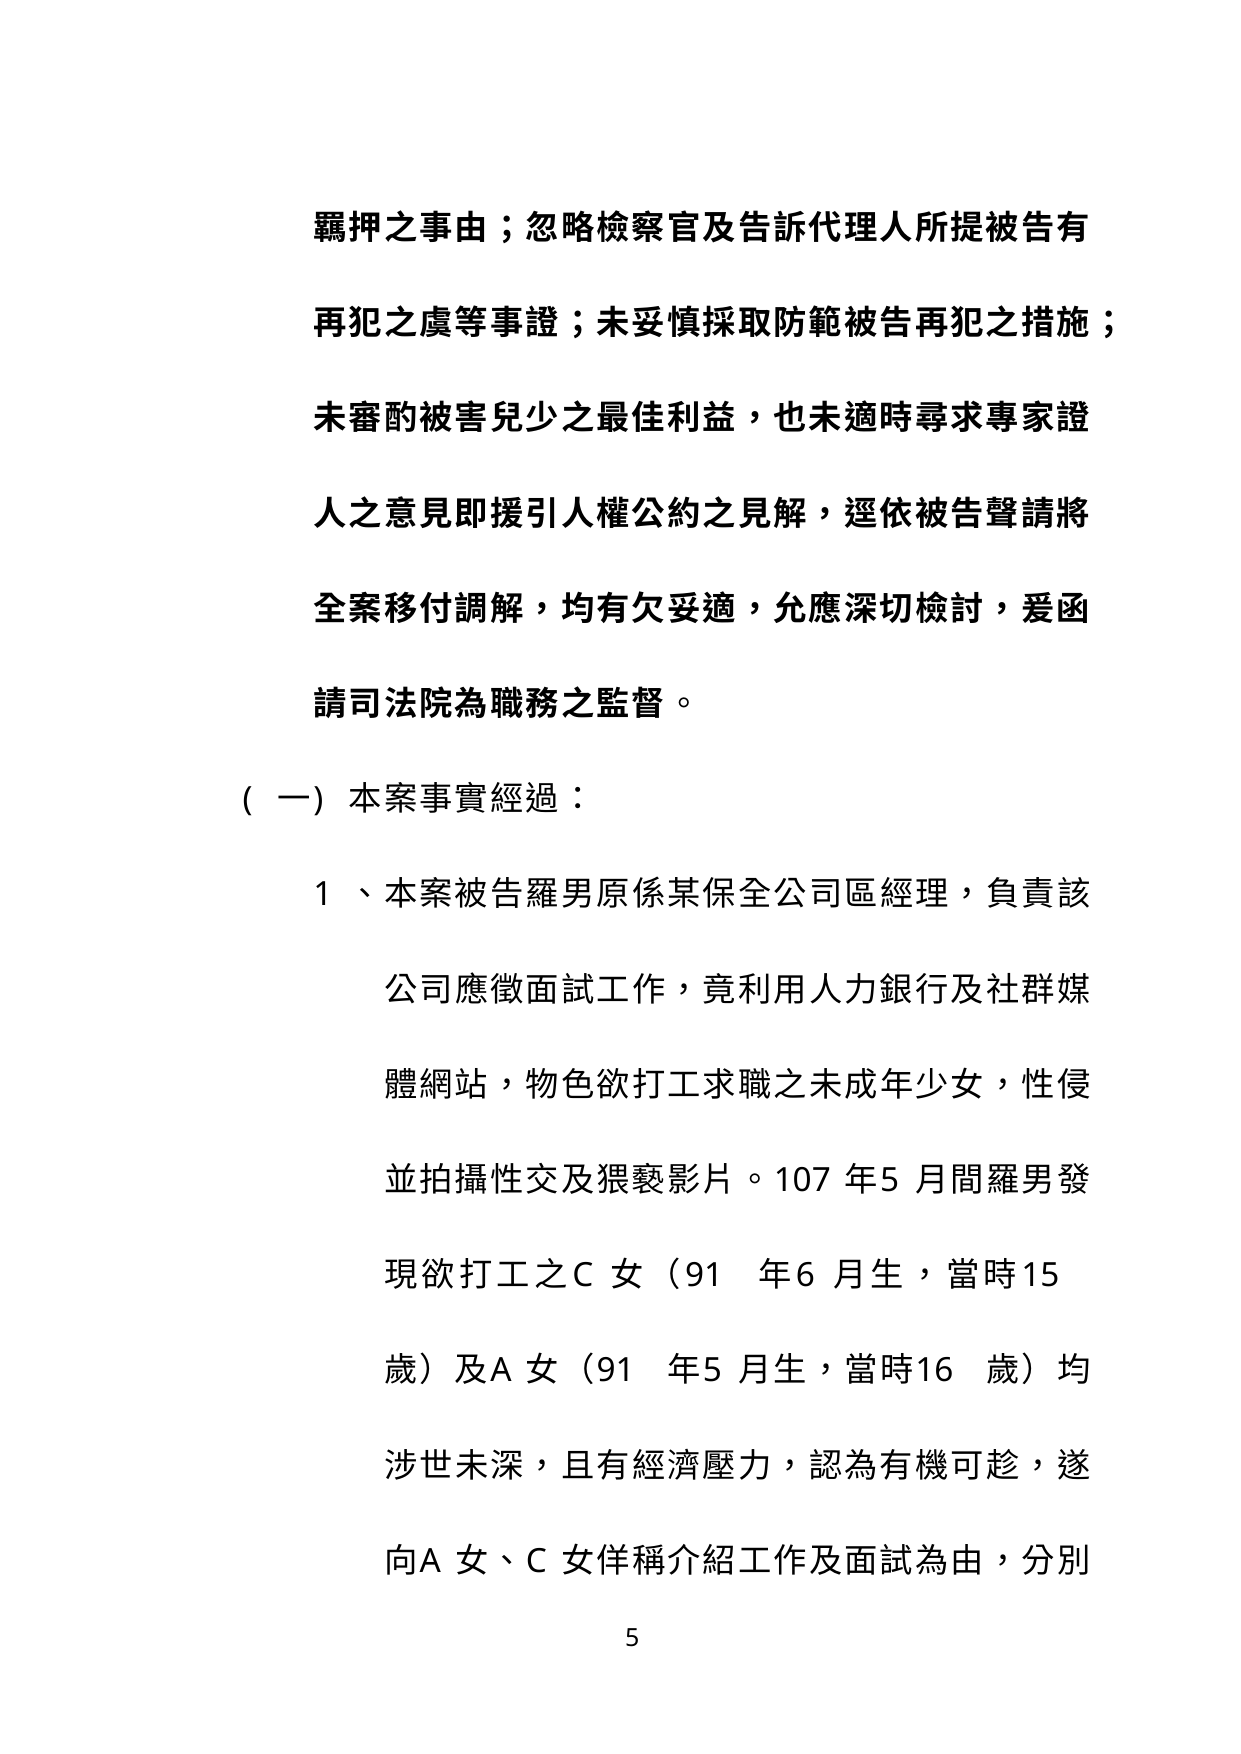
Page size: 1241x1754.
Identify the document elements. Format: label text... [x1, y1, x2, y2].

subtitle 本案事實經過： [242, 748, 1092, 844]
